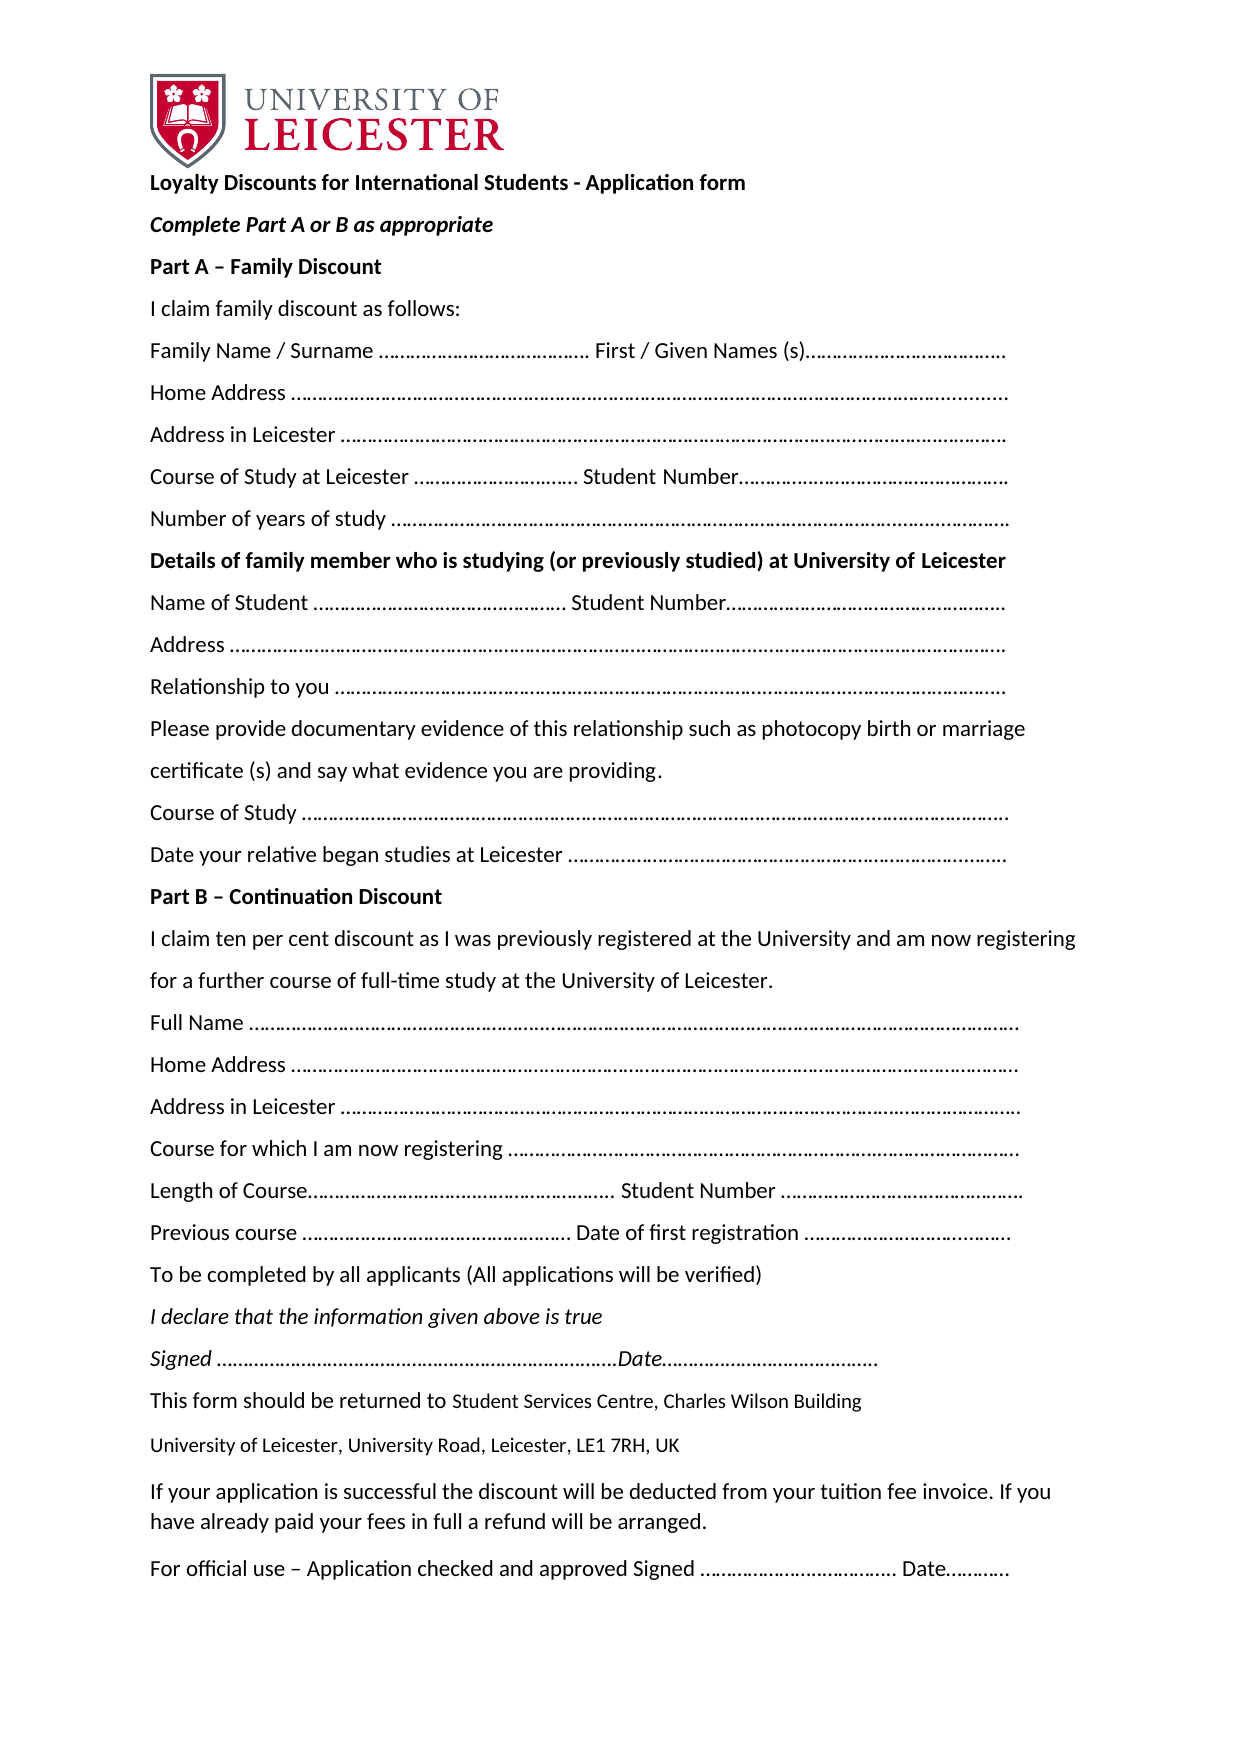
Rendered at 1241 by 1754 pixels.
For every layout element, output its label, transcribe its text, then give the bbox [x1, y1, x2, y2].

text Course of Study …………………………………………………………………………………………………………………….. [150, 798, 1090, 826]
text This form should be returned to Student Services Centre, Charles Wilson Building [150, 1386, 1090, 1414]
text I claim ten per cent discount as I was previously registered at the University and am now registering for a further course of full-time study at the University of Leicester. [150, 924, 1090, 994]
text University of Leicester, University Road, Leicester, LE1 7RH, UK [150, 1433, 1090, 1458]
text To be completed by all applicants (All applications will be verified) [150, 1260, 1090, 1288]
text Home Address ………………………………………………………………………………………………………………………… [150, 1050, 1090, 1078]
text Length of Course…………………………..…………………….. Student Number ………………………………………. [150, 1176, 1090, 1204]
text Family Name / Surname …………………………………. First / Given Names (s)……………………………….. [150, 336, 1090, 364]
text Part A – Family Discount [150, 252, 1090, 280]
text Name of Student ………………………………………… Student Number…………………………………………….. [150, 588, 1090, 616]
text Address ………………………………………………………………………………………..………………………………………. Relationship to you ……………………………………………………………………………………..……………………….. [150, 630, 1090, 700]
text Course of Study at Leicester …………………….…… Student Number…………..………………………………. [150, 462, 1090, 490]
text If your application is successful the discount will be deducted from your tuition fee invoice. If you have already paid your fees in full a refund will be arranged. [150, 1477, 1090, 1535]
text I claim family discount as follows: [150, 294, 1090, 322]
text Address in Leicester …………………………………………………………………………………………….………………….. [150, 1092, 1090, 1120]
text Home Address ………………………………………………….…………………………………………………………........... [150, 378, 1090, 406]
text I declare that the information given above is true [150, 1302, 1090, 1330]
text Complete Part A or B as appropriate [150, 210, 1090, 238]
text Address in Leicester …………………………………………………………………………………………………..…………. [150, 420, 1090, 448]
text Details of family member who is studying (or previously studied) at University of Leicester [150, 546, 1090, 574]
text Date your relative began studies at Leicester ……………………………………………………………………….. [150, 840, 1090, 868]
text Full Name ………………………………………………..……………………………………………………………………………… [150, 1008, 1090, 1036]
text Number of years of study …………………………………………………………………………………………..…………. [150, 504, 1090, 532]
text Signed ………………………………………………………………….Date………………………………….. [150, 1344, 1090, 1372]
text Course for which I am now registering …………………………………………………………….……………………… [150, 1134, 1090, 1162]
text Previous course …………………………………………… Date of first registration ………………………………… [150, 1218, 1090, 1246]
text Please provide documentary evidence of this relationship such as photocopy birth or marriage certificate (s) and say what evidence you are providing. [150, 714, 1090, 784]
text For official use – Application checked and approved Signed …………………..………….. Date………… [150, 1554, 1090, 1582]
text Part B – Continuation Discount [150, 882, 1090, 910]
text Loyalty Discounts for International Students - Application form [150, 168, 1090, 196]
